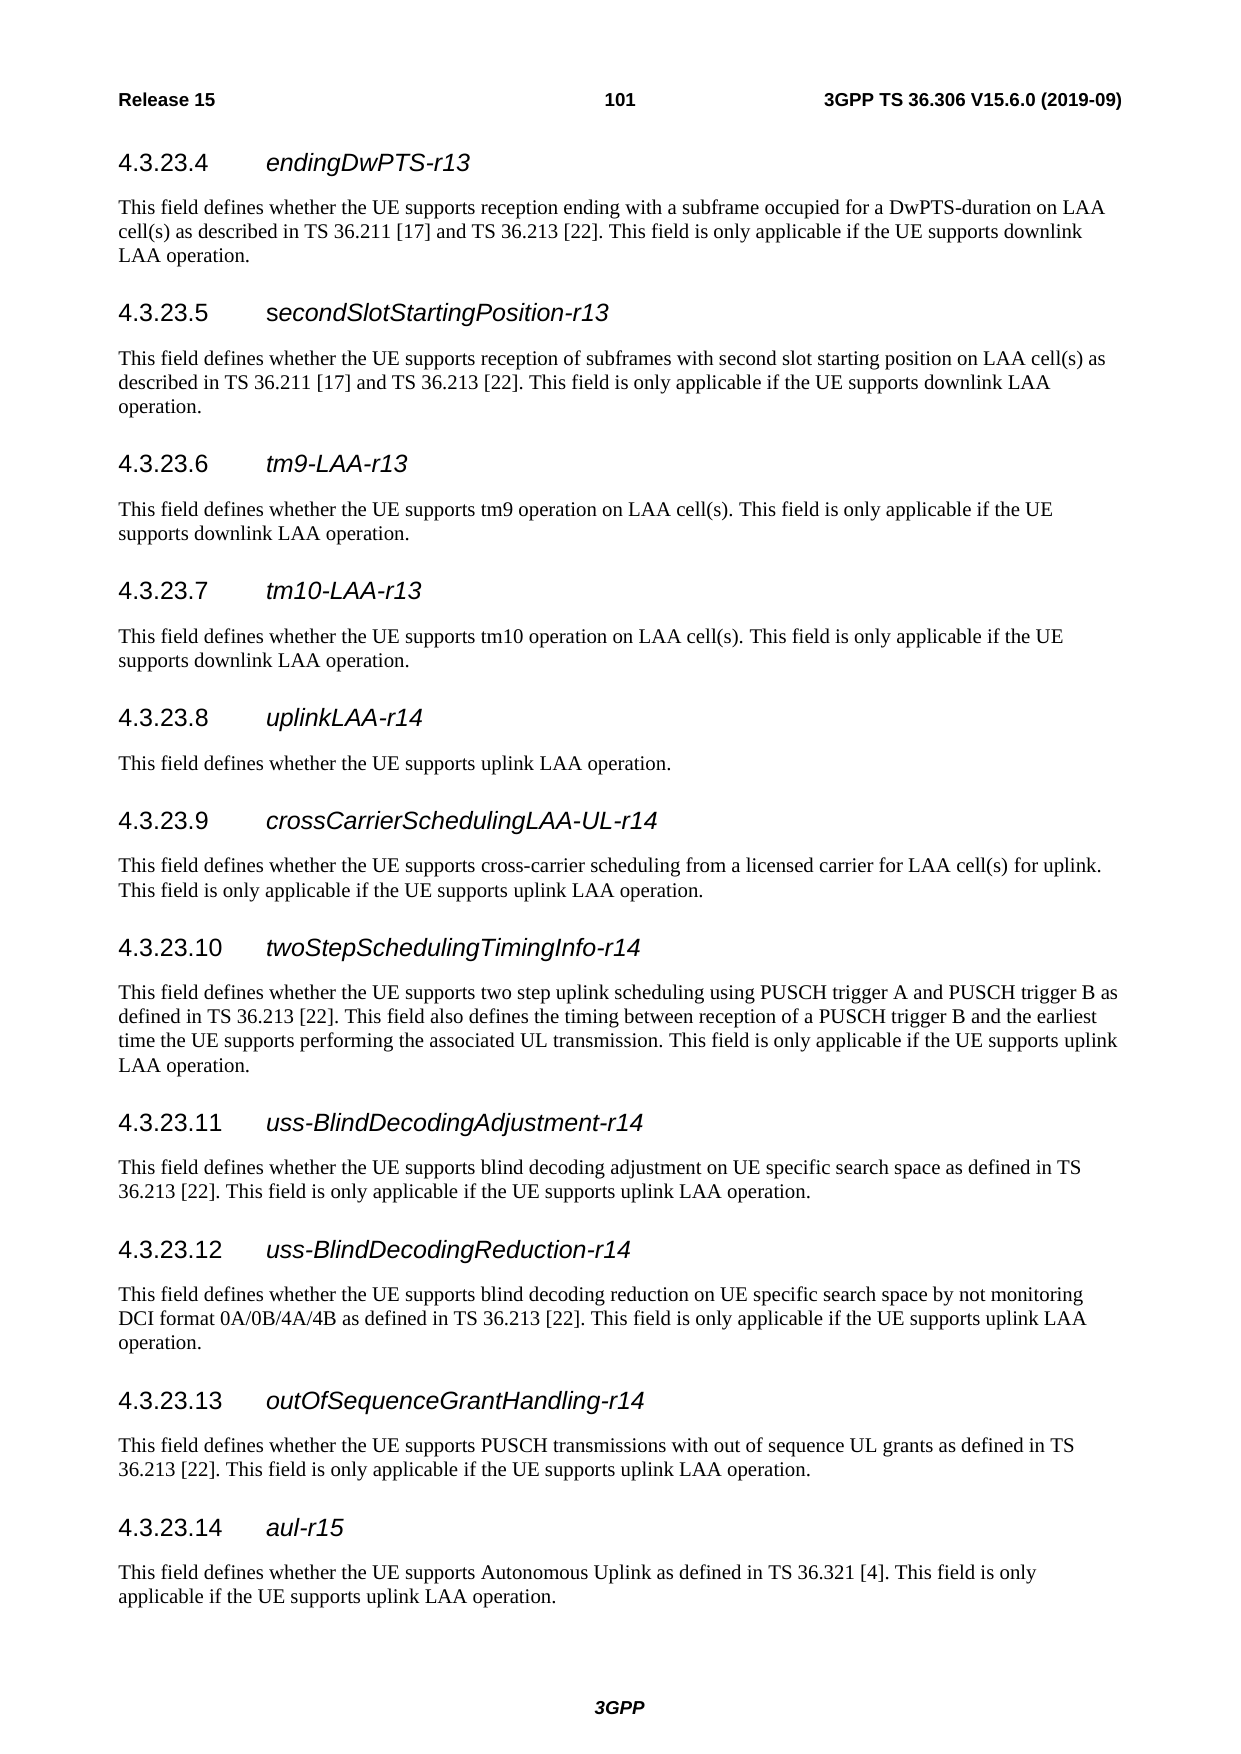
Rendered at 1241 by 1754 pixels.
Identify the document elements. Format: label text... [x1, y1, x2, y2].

text This field defines whether the UE supports two step uplink scheduling using PUSCH trigger A and PUSCH trigger B as defined in TS 36.213 [22]. This field also defines the timing between reception of a PUSCH trigger B and the earliest time the UE supports performing the associated UL transmission. This field is only applicable if the UE supports uplink LAA operation. [118, 980, 1122, 1077]
text This field defines whether the UE supports reception ending with a subframe occupied for a DwPTS-duration on LAA cell(s) as described in TS 36.211 [17] and TS 36.213 [22]. This field is only applicable if the UE supports downlink LAA operation. [118, 195, 1122, 267]
subtitle 4.3.23.10 twoStepSchedulingTimingInfo-r14 [118, 933, 1122, 962]
subtitle 4.3.23.13 outOfSequenceGrantHandling-r14 [118, 1386, 1122, 1414]
text This field defines whether the UE supports tm10 operation on LAA cell(s). This field is only applicable if the UE supports downlink LAA operation. [118, 624, 1122, 672]
subtitle 4.3.23.5 secondSlotStartingPosition-r13 [118, 298, 1122, 327]
subtitle 4.3.23.6 tm9-LAA-r13 [118, 449, 1122, 478]
text This field defines whether the UE supports reception of subframes with second slot starting position on LAA cell(s) as described in TS 36.211 [17] and TS 36.213 [22]. This field is only applicable if the UE supports downlink LAA operation. [118, 346, 1122, 418]
subtitle 4.3.23.9 crossCarrierSchedulingLAA-UL-r14 [118, 806, 1122, 835]
text This field defines whether the UE supports blind decoding adjustment on UE specific search space as defined in TS 36.213 [22]. This field is only applicable if the UE supports uplink LAA operation. [118, 1155, 1122, 1203]
subtitle 4.3.23.12 uss-BlindDecodingReduction-r14 [118, 1235, 1122, 1263]
subtitle 4.3.23.7 tm10-LAA-r13 [118, 576, 1122, 605]
text This field defines whether the UE supports PUSCH transmissions with out of sequence UL grants as defined in TS 36.213 [22]. This field is only applicable if the UE supports uplink LAA operation. [118, 1433, 1122, 1481]
text This field defines whether the UE supports blind decoding reduction on UE specific search space by not monitoring DCI format 0A/0B/4A/4B as defined in TS 36.213 [22]. This field is only applicable if the UE supports uplink LAA operation. [118, 1282, 1122, 1354]
text This field defines whether the UE supports cross-carrier scheduling from a licensed carrier for LAA cell(s) for uplink. This field is only applicable if the UE supports uplink LAA operation. [118, 853, 1122, 902]
text This field defines whether the UE supports tm9 operation on LAA cell(s). This field is only applicable if the UE supports downlink LAA operation. [118, 497, 1122, 545]
subtitle 4.3.23.11 uss-BlindDecodingAdjustment-r14 [118, 1108, 1122, 1137]
subtitle 4.3.23.8 uplinkLAA-r14 [118, 703, 1122, 732]
text This field defines whether the UE supports uplink LAA operation. [118, 751, 1122, 775]
text This field defines whether the UE supports Autonomous Uplink as defined in TS 36.321 [4]. This field is only applicable if the UE supports uplink LAA operation. [118, 1560, 1122, 1608]
subtitle 4.3.23.14 aul-r15 [118, 1512, 1122, 1541]
subtitle 4.3.23.4 endingDwPTS-r13 [118, 147, 1122, 176]
